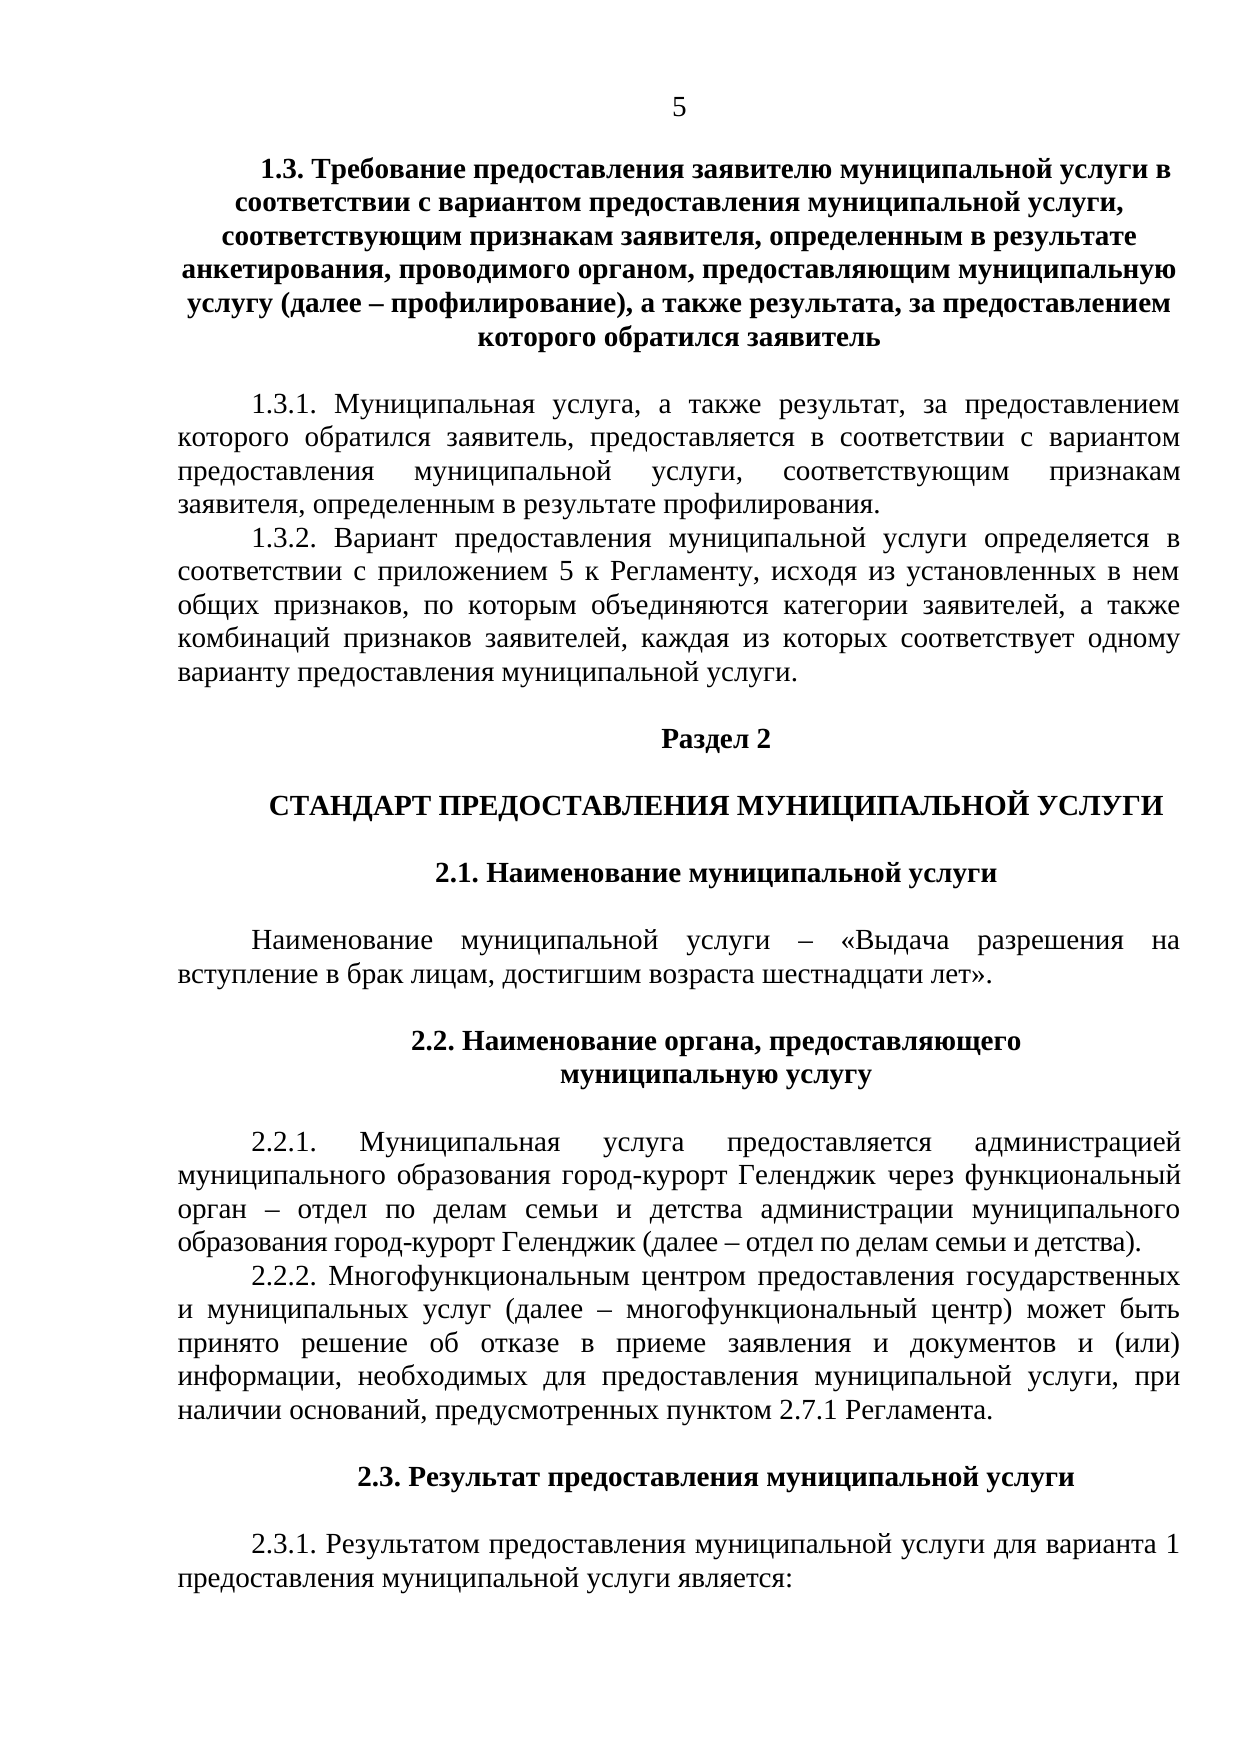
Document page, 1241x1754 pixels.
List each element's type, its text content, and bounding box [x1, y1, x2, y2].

text Наименование муниципальной услуги – «Выдача разрешения на вступление в брак лицам, достигшим возраста шестнадцати лет». [177, 922, 1181, 989]
title 1.3. Требование предоставления заявителю муниципальной услуги в соответствии с вариантом предоставления муниципальной услуги, соответствующим признакам заявителя, определенным в результате анкетирования, проводимого органом, предоставляющим муниципальную услугу (далее – профилирование), а также результата, за предоставлением которого обратился заявитель [177, 151, 1181, 352]
title 2.3. Результат предоставления муниципальной услуги [177, 1459, 1181, 1493]
text 1.3.2. Вариант предоставления муниципальной услуги определяется в соответствии с приложением 5 к Регламенту, исходя из установленных в нем общих признаков, по которым объединяются категории заявителей, а также комбинаций признаков заявителей, каждая из которых соответствует одному варианту предоставления муниципальной услуги. [177, 520, 1181, 688]
title 2.2. Наименование органа, предоставляющего [177, 1023, 1181, 1057]
title СТАНДАРТ ПРЕДОСТАВЛЕНИЯ МУНИЦИПАЛЬНОЙ УСЛУГИ [177, 788, 1181, 822]
title Раздел 2 [177, 721, 1181, 755]
text 2.2.2. Многофункциональным центром предоставления государственных и муниципальных услуг (далее – многофункциональный центр) может быть принято решение об отказе в приеме заявления и документов и (или) информации, необходимых для предоставления муниципальной услуги, при наличии оснований, предусмотренных пунктом 2.7.1 Регламента. [177, 1258, 1181, 1426]
title муниципальную услугу [177, 1057, 1181, 1090]
text 2.3.1. Результатом предоставления муниципальной услуги для варианта 1 предоставления муниципальной услуги является: [177, 1526, 1181, 1593]
title 2.1. Наименование муниципальной услуги [177, 855, 1181, 889]
text 2.2.1. Муниципальная услуга предоставляется администрацией муниципального образования город-курорт Геленджик через функциональный орган – отдел по делам семьи и детства администрации муниципального образования город-курорт Геленджик (далее – отдел по делам семьи и детства). [177, 1124, 1181, 1258]
text 1.3.1. Муниципальная услуга, а также результат, за предоставлением которого обратился заявитель, предоставляется в соответствии с вариантом предоставления муниципальной услуги, соответствующим признакам заявителя, определенным в результате профилирования. [177, 386, 1181, 520]
